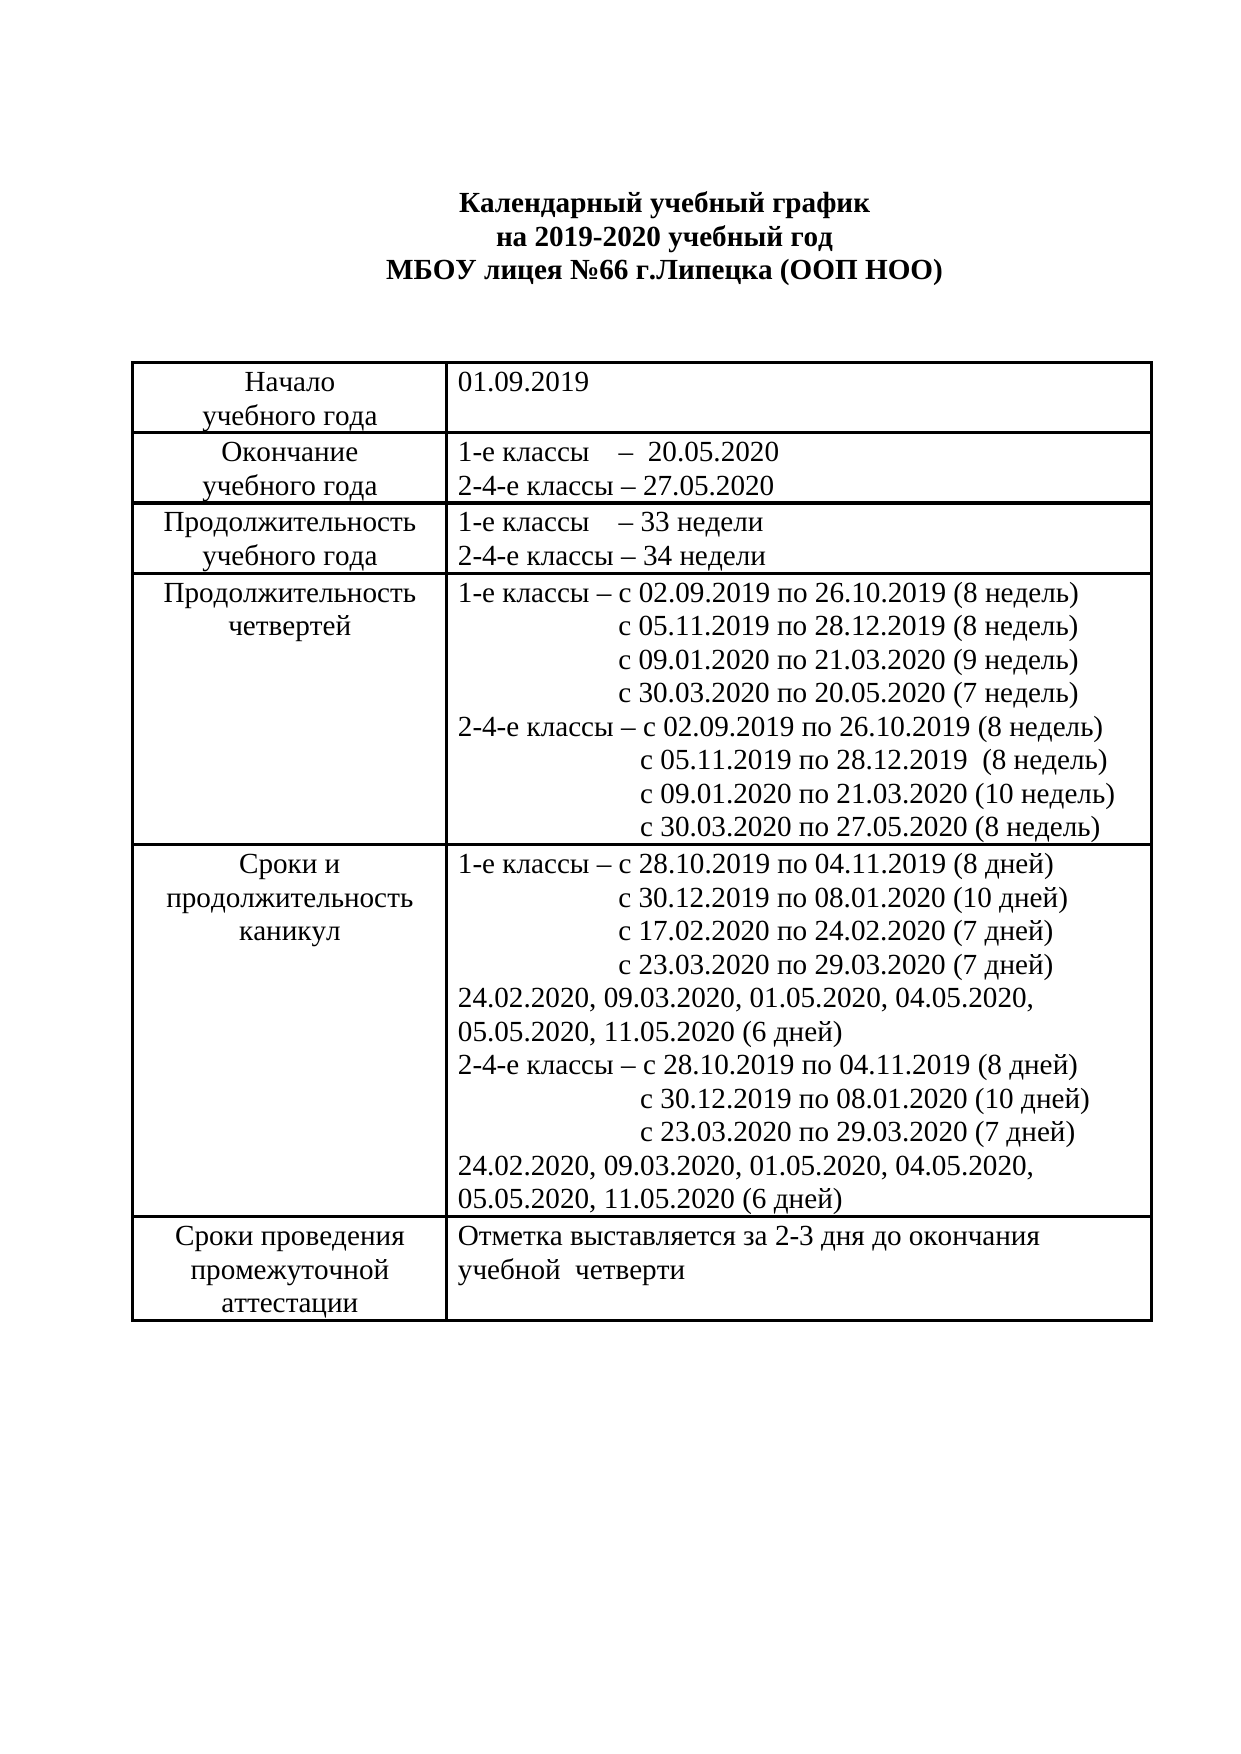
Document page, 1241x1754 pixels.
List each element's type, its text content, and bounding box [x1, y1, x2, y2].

table_cell Продолжительность учебного года [134, 505, 445, 572]
text Календарный учебный график [177, 185, 1152, 219]
table_cell Сроки и продолжительность каникул [134, 846, 445, 1215]
text МБОУ лицея №66 г.Липецка (ООП НОО) [177, 252, 1152, 286]
table_cell 1-е классы – 33 недели 2-4-е классы – 34 недели [448, 505, 1150, 572]
table_header Начало учебного года [134, 364, 445, 431]
table_header 01.09.2019 [448, 364, 1150, 431]
table_cell 1-е классы – с 28.10.2019 по 04.11.2019 (8 дней) с 30.12.2019 по 08.01.2020 (10 дней) с 17.02.2020 по 24.02.2020 (7 дней) с 23.03.2020 по 29.03.2020 (7 дней) 24.02.2020, 09.03.2020, 01.05.2020, 04.05.2020, 05.05.2020, 11.05.2020 (6 дней) 2-4-е классы – с 28.10.2019 по 04.11.2019 (8 дней) с 30.12.2019 по 08.01.2020 (10 дней) с 23.03.2020 по 29.03.2020 (7 дней) 24.02.2020, 09.03.2020, 01.05.2020, 04.05.2020, 05.05.2020, 11.05.2020 (6 дней) [448, 846, 1150, 1215]
table_cell Отметка выставляется за 2-3 дня до окончания учебной четверти [448, 1218, 1150, 1319]
table_cell 1-е классы – с 02.09.2019 по 26.10.2019 (8 недель) c 05.11.2019 по 28.12.2019 (8 недель) с 09.01.2020 по 21.03.2020 (9 недель) с 30.03.2020 по 20.05.2020 (7 недель) 2-4-е классы – с 02.09.2019 по 26.10.2019 (8 недель) c 05.11.2019 по 28.12.2019 (8 недель) с 09.01.2020 по 21.03.2020 (10 недель) с 30.03.2020 по 27.05.2020 (8 недель) [448, 575, 1150, 843]
text на 2019-2020 учебный год [177, 219, 1152, 252]
table_cell Окончание учебного года [134, 434, 445, 501]
table_cell Продолжительность четвертей [134, 575, 445, 843]
table_cell 1-е классы – 20.05.2020 2-4-е классы – 27.05.2020 [448, 434, 1150, 501]
table_cell Сроки проведения промежуточной аттестации [134, 1218, 445, 1319]
